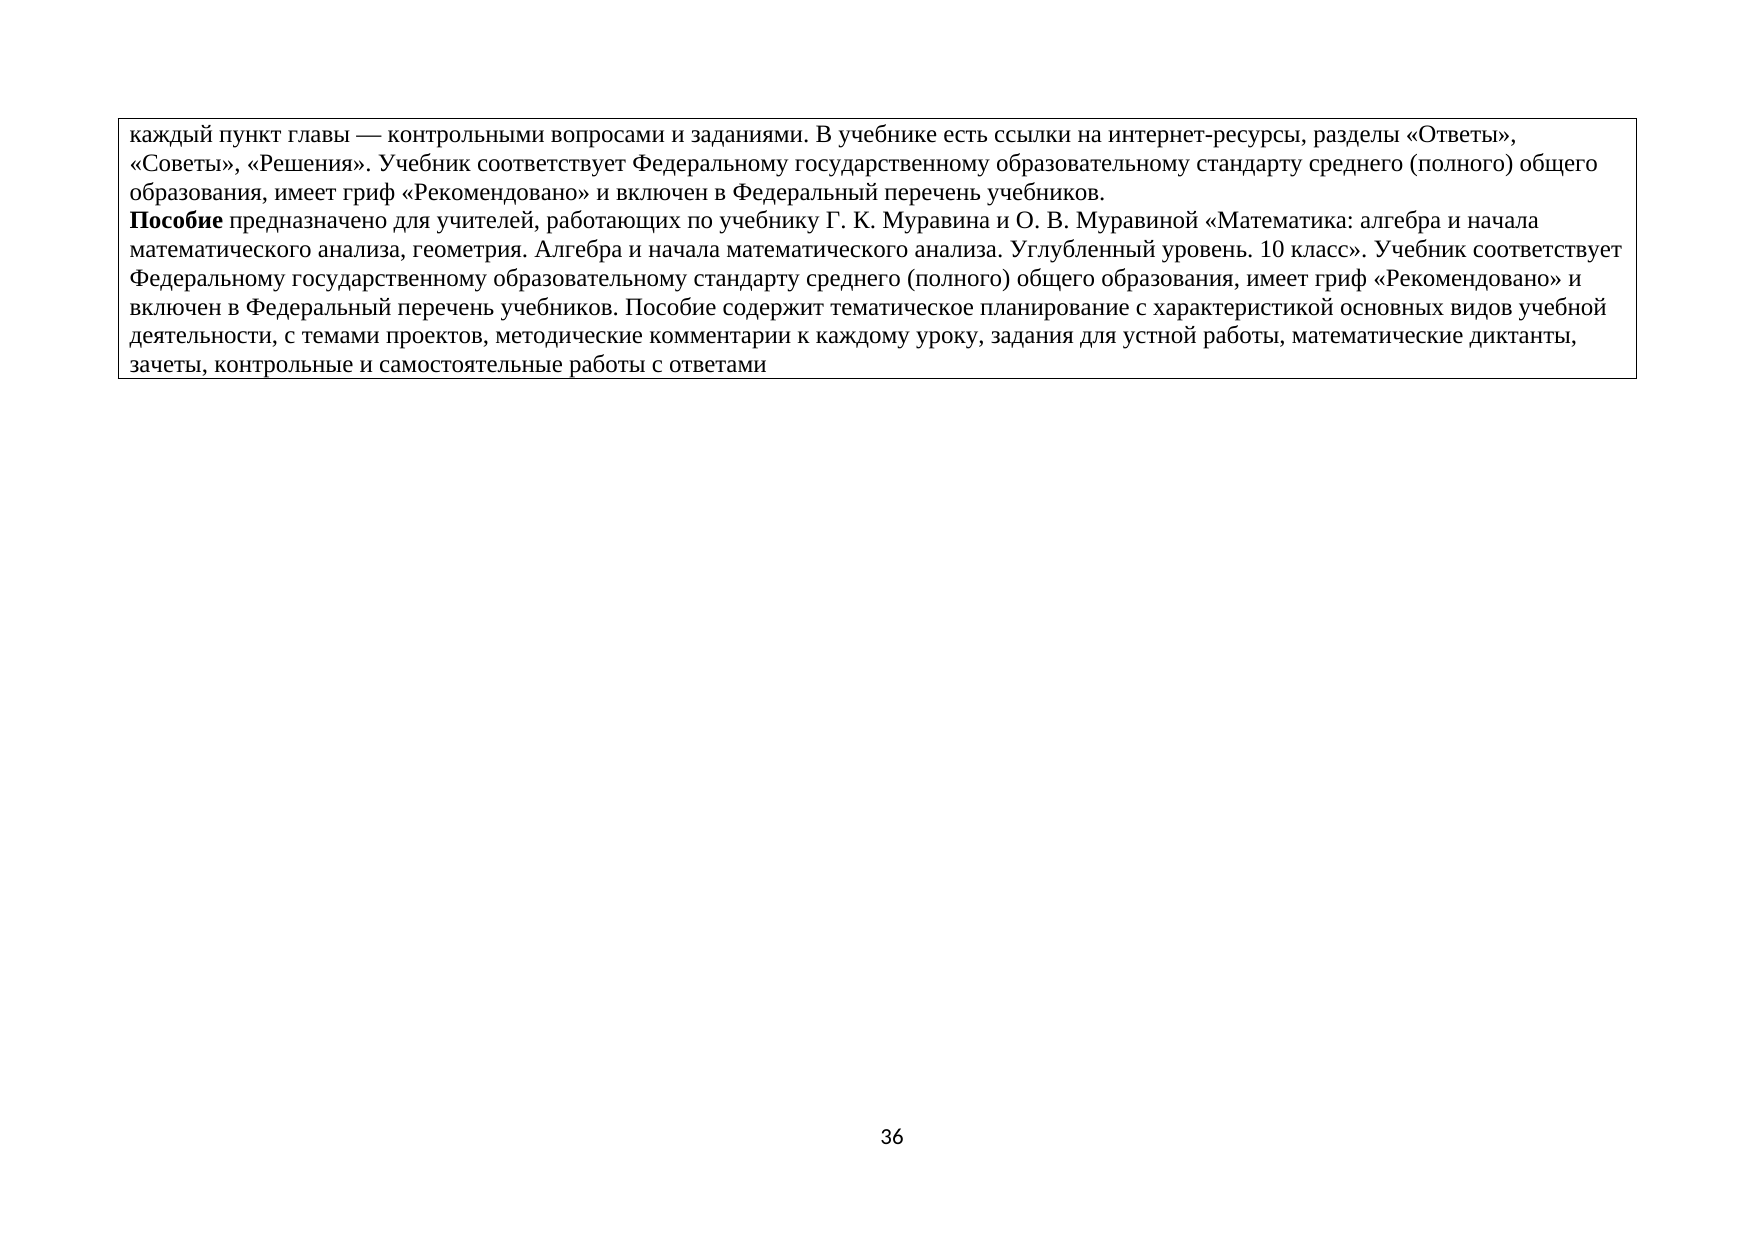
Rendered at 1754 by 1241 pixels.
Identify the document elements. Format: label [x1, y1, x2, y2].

table_cell [119, 119, 1636, 378]
